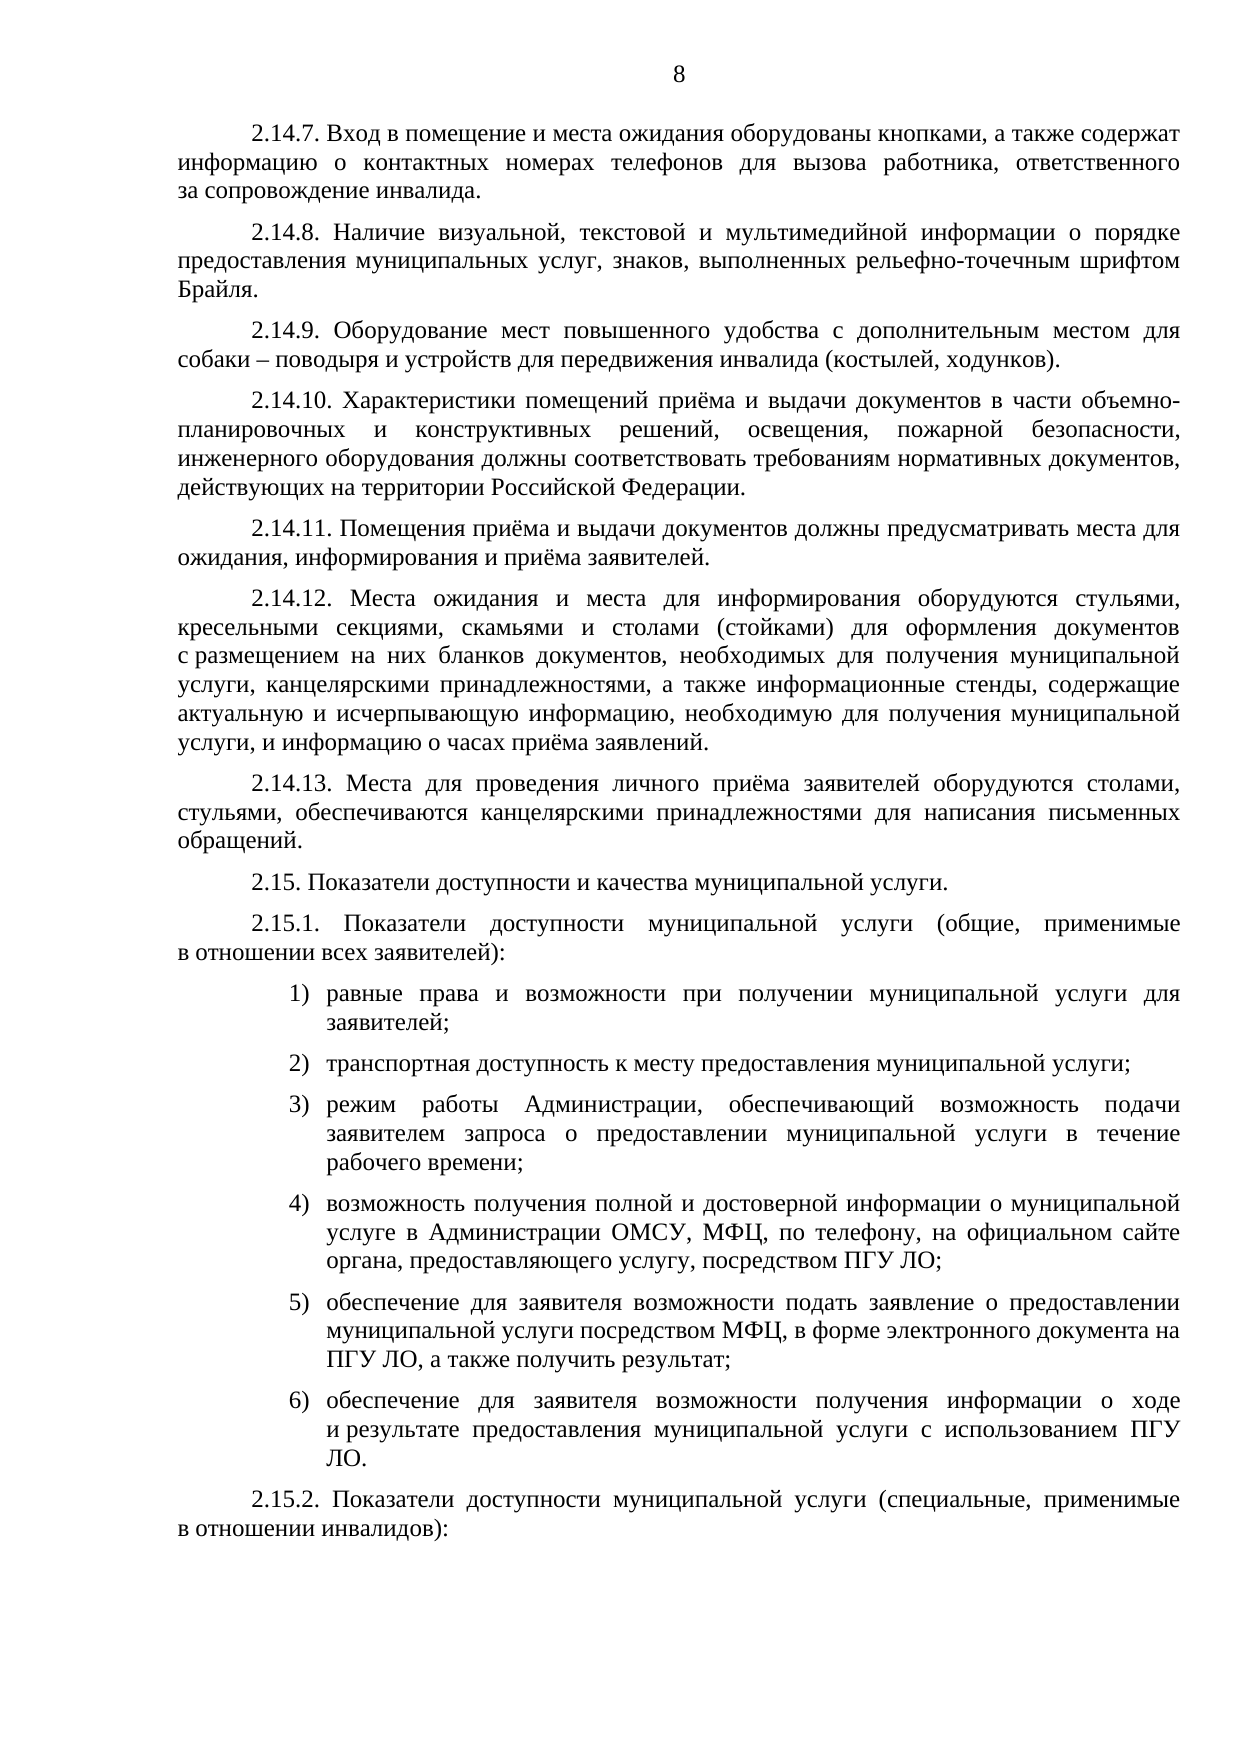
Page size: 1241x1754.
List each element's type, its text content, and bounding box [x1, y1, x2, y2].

text 2.15. Показатели доступности и качества муниципальной услуги. [177, 867, 1181, 896]
text 2.14.8. Наличие визуальной, текстовой и мультимедийной информации о порядке предоставления муниципальных услуг, знаков, выполненных рельефно-точечным шрифтом Брайля. [177, 217, 1181, 303]
text 2.14.12. Места ожидания и места для информирования оборудуются стульями, кресельными секциями, скамьями и столами (стойками) для оформления документов с размещением на них бланков документов, необходимых для получения муниципальной услуги, канцелярскими принадлежностями, а также информационные стенды, содержащие актуальную и исчерпывающую информацию, необходимую для получения муниципальной услуги, и информацию о часах приёма заявлений. [177, 583, 1181, 756]
list транспортная доступность к месту предоставления муниципальной услуги; [288, 1048, 1181, 1077]
list обеспечение для заявителя возможности получения информации о ходе и результате предоставления муниципальной услуги с использованием ПГУ ЛО. [288, 1386, 1181, 1472]
text 2.14.9. Оборудование мест повышенного удобства с дополнительным местом для собаки – поводыря и устройств для передвижения инвалида (костылей, ходунков). [177, 316, 1181, 373]
text 2.14.11. Помещения приёма и выдачи документов должны предусматривать места для ожидания, информирования и приёма заявителей. [177, 513, 1181, 571]
list режим работы Администрации, обеспечивающий возможность подачи заявителем запроса о предоставлении муниципальной услуги в течение рабочего времени; [288, 1089, 1181, 1176]
text 2.15.2. Показатели доступности муниципальной услуги (специальные, применимые в отношении инвалидов): [177, 1484, 1181, 1542]
text 2.14.13. Места для проведения личного приёма заявителей оборудуются столами, стульями, обеспечиваются канцелярскими принадлежностями для написания письменных обращений. [177, 768, 1181, 854]
list обеспечение для заявителя возможности подать заявление о предоставлении муниципальной услуги посредством МФЦ, в форме электронного документа на ПГУ ЛО, а также получить результат; [288, 1287, 1181, 1373]
text 2.14.7. Вход в помещение и места ожидания оборудованы кнопками, а также содержат информацию о контактных номерах телефонов для вызова работника, ответственного за сопровождение инвалида. [177, 118, 1181, 204]
text 2.14.10. Характеристики помещений приёма и выдачи документов в части объемно-планировочных и конструктивных решений, освещения, пожарной безопасности, инженерного оборудования должны соответствовать требованиям нормативных документов, действующих на территории Российской Федерации. [177, 386, 1181, 501]
text 2.15.1. Показатели доступности муниципальной услуги (общие, применимые в отношении всех заявителей): [177, 908, 1181, 966]
list возможность получения полной и достоверной информации о муниципальной услуге в Администрации ОМСУ, МФЦ, по телефону, на официальном сайте органа, предоставляющего услугу, посредством ПГУ ЛО; [288, 1188, 1181, 1274]
list равные права и возможности при получении муниципальной услуги для заявителей; [288, 978, 1181, 1036]
